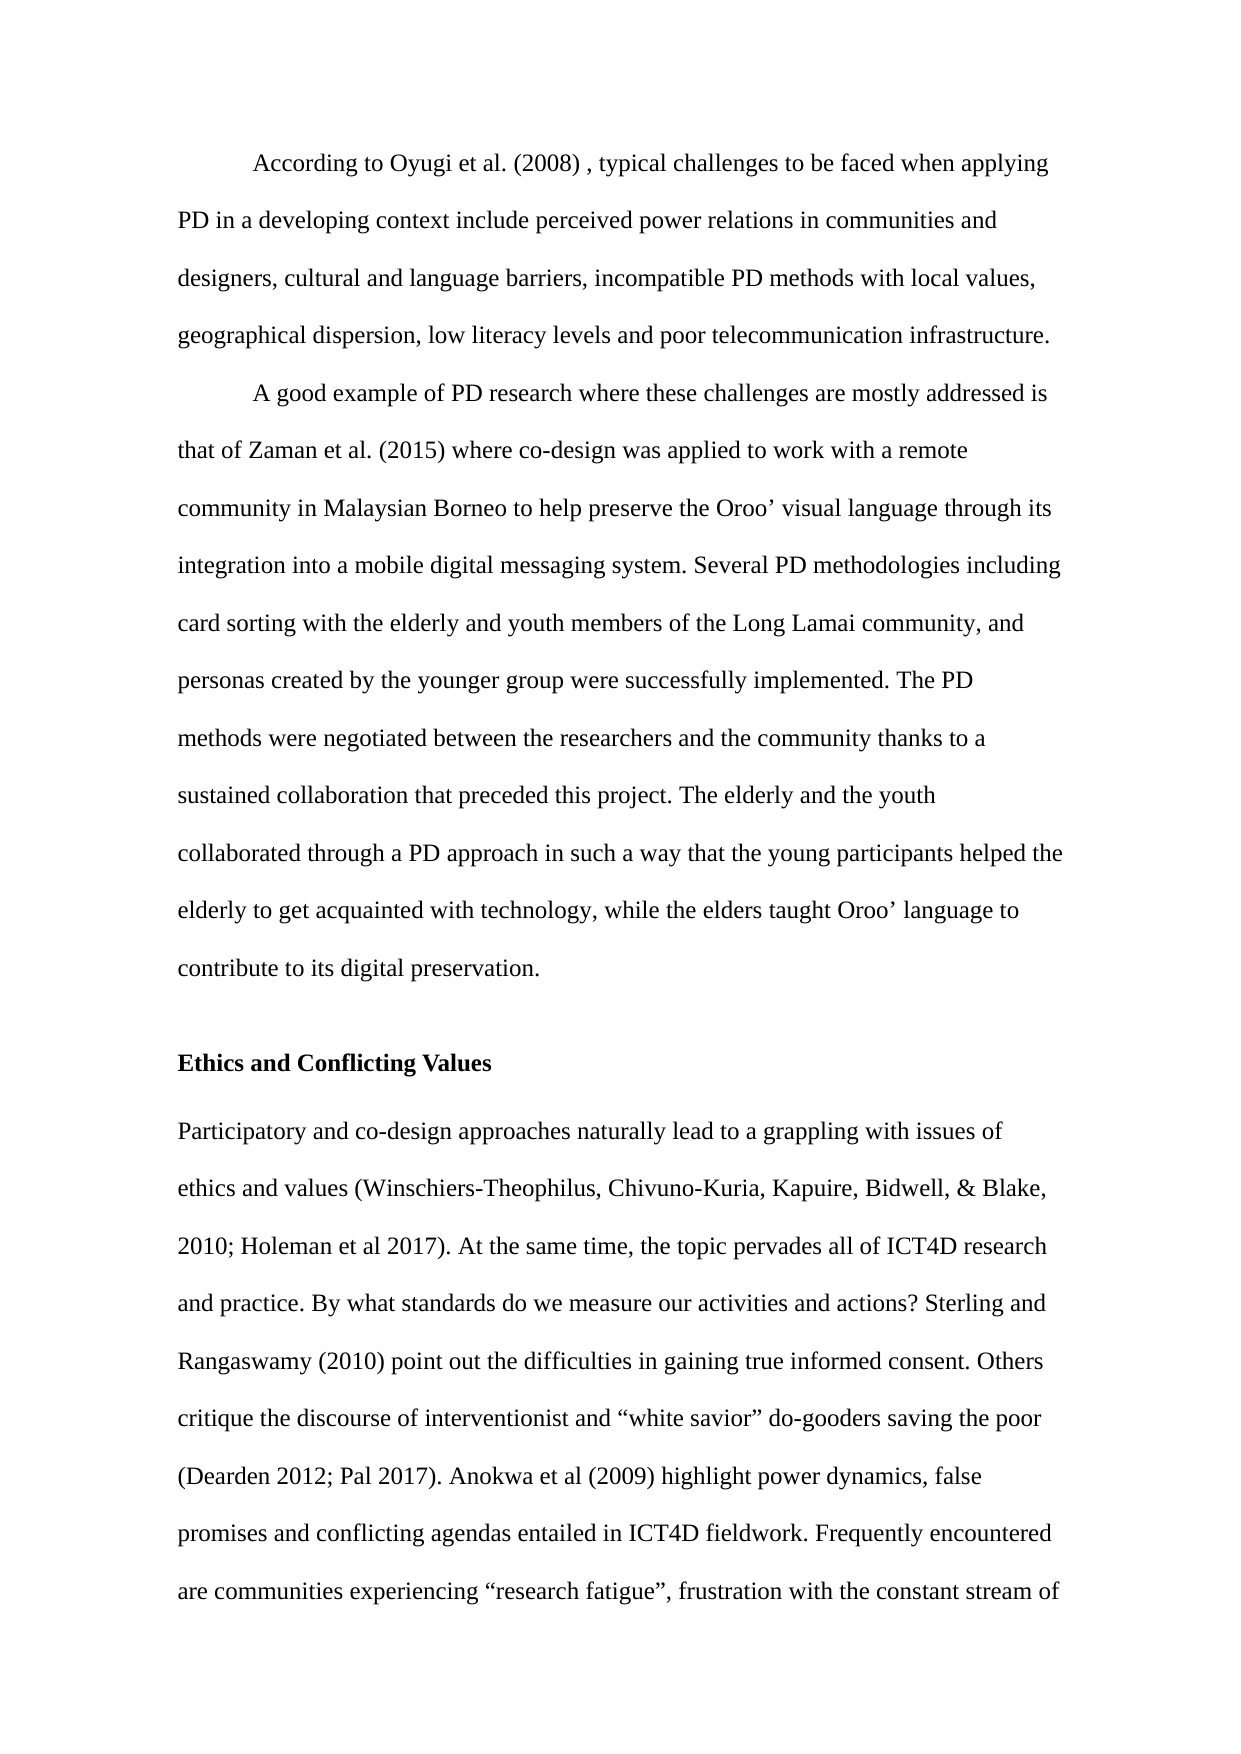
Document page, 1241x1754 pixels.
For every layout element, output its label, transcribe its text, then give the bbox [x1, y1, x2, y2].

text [177, 1116, 1063, 1604]
text According to Oyugi et al. (2008) , typical challenges to be faced when applying PD in a developing context include perceived power relations in communities and designers, cultural and language barriers, incompatible PD methods with local values, geographical dispersion, low literacy levels and poor telecommunication infrastructure. [177, 148, 1063, 349]
text A good example of PD research where these challenges are mostly addressed is that of Zaman et al. (2015) where co-design was applied to work with a remote community in Malaysian Borneo to help preserve the Oroo’ visual language through its integration into a mobile digital messaging system. Several PD methodologies including card sorting with the elderly and youth members of the Long Lamai community, and personas created by the younger group were successfully implemented. The PD methods were negotiated between the researchers and the community thanks to a sustained collaboration that preceded this project. The elderly and the youth collaborated through a PD approach in such a way that the young participants helped the elderly to get acquainted with technology, while the elders taught Oroo’ language to contribute to its digital preservation. [177, 378, 1063, 981]
subtitle Ethics and Conflicting Values [177, 1048, 1004, 1076]
